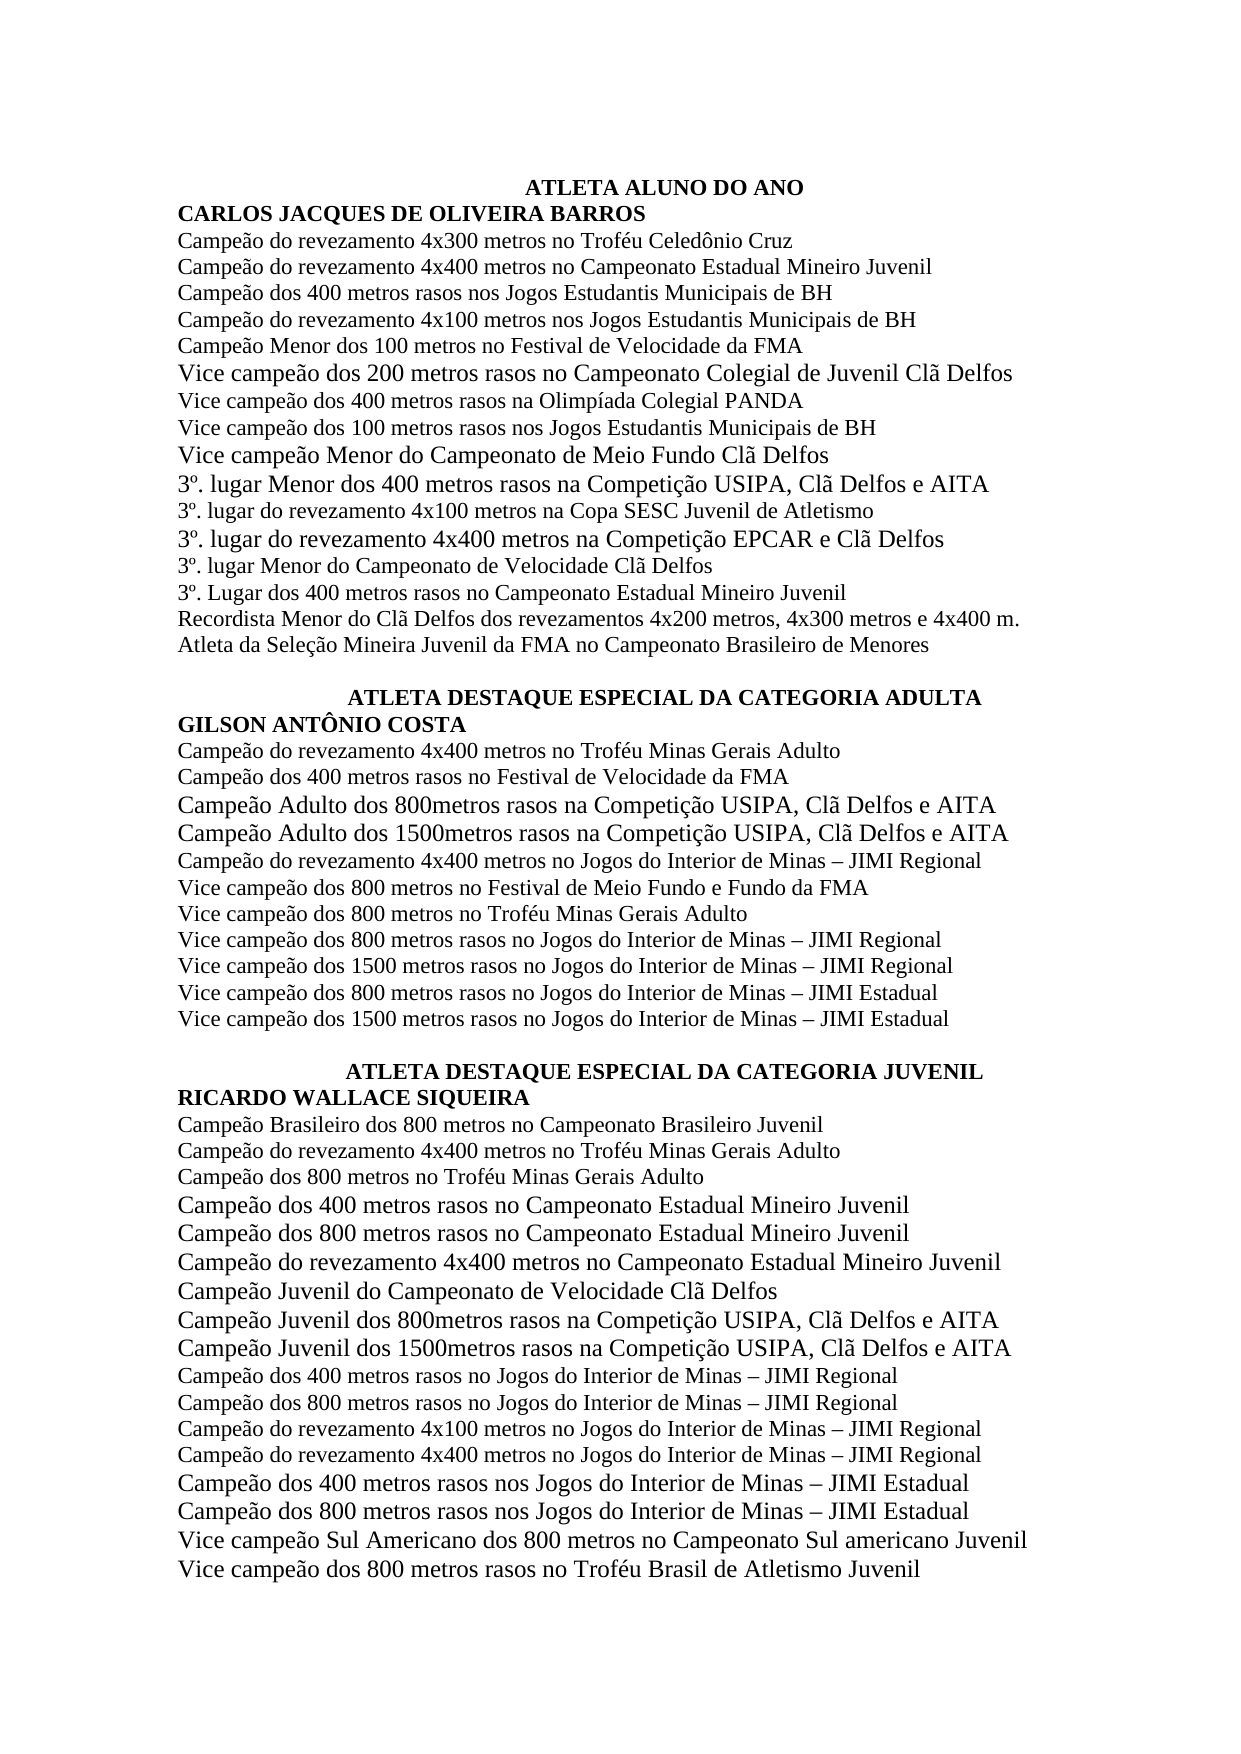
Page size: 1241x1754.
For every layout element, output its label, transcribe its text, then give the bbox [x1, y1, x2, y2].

text Campeão dos 400 metros rasos nos Jogos do Interior de Minas – JIMI Estadual [177, 1468, 1152, 1496]
text Vice campeão dos 800 metros rasos no Jogos do Interior de Minas – JIMI Estadual [177, 979, 1152, 1005]
text Campeão do revezamento 4x300 metros no Troféu Celedônio Cruz [177, 227, 1152, 253]
text Vice campeão dos 100 metros rasos nos Jogos Estudantis Municipais de BH [177, 413, 1152, 440]
text Campeão dos 800 metros rasos nos Jogos do Interior de Minas – JIMI Estadual [177, 1496, 1152, 1525]
text Campeão dos 400 metros rasos no Festival de Velocidade da FMA [177, 763, 1152, 790]
text 3º. lugar Menor do Campeonato de Velocidade Clã Delfos [177, 552, 1152, 579]
text Campeão dos 800 metros no Troféu Minas Gerais Adulto [177, 1163, 1152, 1190]
text Vice campeão dos 1500 metros rasos no Jogos do Interior de Minas – JIMI Regional [177, 953, 1152, 979]
text Campeão do revezamento 4x100 metros no Jogos do Interior de Minas – JIMI Regional [177, 1415, 1152, 1441]
text Campeão dos 400 metros rasos no Jogos do Interior de Minas – JIMI Regional [177, 1362, 1152, 1389]
text ATLETA ALUNO DO ANO [177, 174, 1152, 200]
text Vice campeão Menor do Campeonato de Meio Fundo Clã Delfos [177, 440, 1152, 469]
text Vice campeão dos 800 metros rasos no Jogos do Interior de Minas – JIMI Regional [177, 926, 1152, 953]
text Vice campeão dos 200 metros rasos no Campeonato Colegial de Juvenil Clã Delfos [177, 358, 1152, 387]
text Vice campeão dos 800 metros no Festival de Meio Fundo e Fundo da FMA [177, 873, 1152, 900]
text Campeão Adulto dos 1500metros rasos na Competição USIPA, Clã Delfos e AITA [177, 818, 1152, 847]
text Campeão do revezamento 4x400 metros no Campeonato Estadual Mineiro Juvenil [177, 1247, 1152, 1276]
text Vice campeão dos 800 metros rasos no Troféu Brasil de Atletismo Juvenil [177, 1554, 1152, 1583]
text Campeão do revezamento 4x100 metros nos Jogos Estudantis Municipais de BH [177, 306, 1152, 332]
text Campeão Menor dos 100 metros no Festival de Velocidade da FMA [177, 332, 1152, 358]
text GILSON ANTÔNIO COSTA [177, 711, 1152, 737]
text Campeão Brasileiro dos 800 metros no Campeonato Brasileiro Juvenil [177, 1111, 1152, 1137]
text ATLETA DESTAQUE ESPECIAL DA CATEGORIA JUVENIL [177, 1058, 1152, 1084]
text Vice campeão dos 800 metros no Troféu Minas Gerais Adulto [177, 900, 1152, 926]
text Campeão Juvenil dos 1500metros rasos na Competição USIPA, Clã Delfos e AITA [177, 1333, 1152, 1362]
text 3º. Lugar dos 400 metros rasos no Campeonato Estadual Mineiro Juvenil [177, 579, 1152, 605]
text Atleta da Seleção Mineira Juvenil da FMA no Campeonato Brasileiro de Menores [177, 632, 1152, 658]
text Campeão do revezamento 4x400 metros no Jogos do Interior de Minas – JIMI Regional [177, 1441, 1152, 1468]
text ATLETA DESTAQUE ESPECIAL DA CATEGORIA ADULTA [177, 684, 1152, 711]
text Campeão dos 400 metros rasos no Campeonato Estadual Mineiro Juvenil [177, 1190, 1152, 1218]
text CARLOS JACQUES DE OLIVEIRA BARROS [177, 200, 1152, 227]
text Vice campeão dos 400 metros rasos na Olimpíada Colegial PANDA [177, 387, 1152, 413]
text Campeão do revezamento 4x400 metros no Campeonato Estadual Mineiro Juvenil [177, 253, 1152, 279]
text Campeão do revezamento 4x400 metros no Jogos do Interior de Minas – JIMI Regional [177, 847, 1152, 873]
text 3º. lugar do revezamento 4x100 metros na Copa SESC Juvenil de Atletismo [177, 497, 1152, 524]
text Campeão Adulto dos 800metros rasos na Competição USIPA, Clã Delfos e AITA [177, 790, 1152, 818]
text 3º. lugar do revezamento 4x400 metros na Competição EPCAR e Clã Delfos [177, 524, 1152, 552]
text Recordista Menor do Clã Delfos dos revezamentos 4x200 metros, 4x300 metros e 4x400 m. [177, 605, 1152, 632]
text Vice campeão dos 1500 metros rasos no Jogos do Interior de Minas – JIMI Estadual [177, 1005, 1152, 1032]
text Campeão dos 800 metros rasos no Campeonato Estadual Mineiro Juvenil [177, 1218, 1152, 1247]
text Campeão do revezamento 4x400 metros no Troféu Minas Gerais Adulto [177, 737, 1152, 763]
text Campeão do revezamento 4x400 metros no Troféu Minas Gerais Adulto [177, 1137, 1152, 1163]
text Vice campeão Sul Americano dos 800 metros no Campeonato Sul americano Juvenil [177, 1525, 1152, 1554]
text 3º. lugar Menor dos 400 metros rasos na Competição USIPA, Clã Delfos e AITA [177, 469, 1152, 497]
text Campeão dos 400 metros rasos nos Jogos Estudantis Municipais de BH [177, 279, 1152, 306]
text Campeão Juvenil dos 800metros rasos na Competição USIPA, Clã Delfos e AITA [177, 1305, 1152, 1333]
text RICARDO WALLACE SIQUEIRA [177, 1084, 1152, 1111]
text Campeão dos 800 metros rasos no Jogos do Interior de Minas – JIMI Regional [177, 1389, 1152, 1415]
text Campeão Juvenil do Campeonato de Velocidade Clã Delfos [177, 1276, 1152, 1305]
